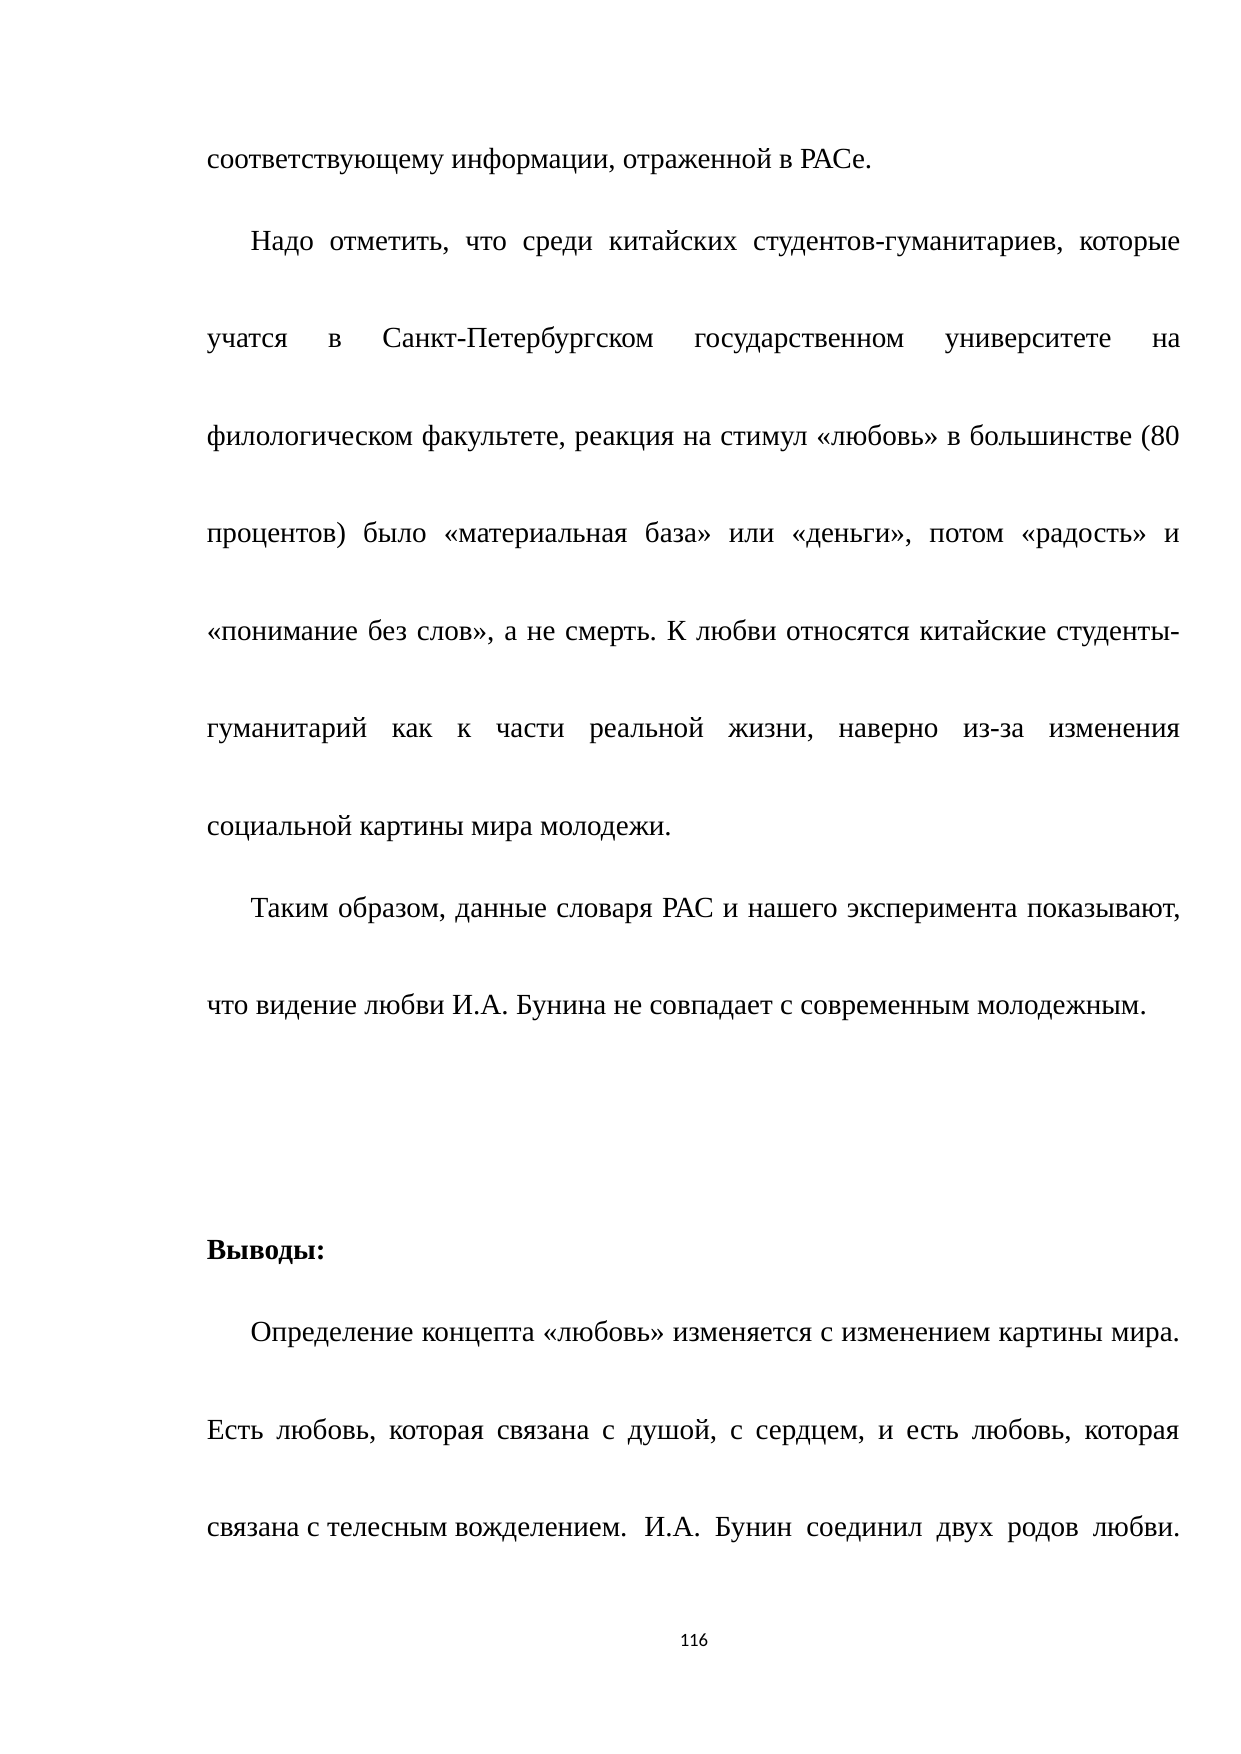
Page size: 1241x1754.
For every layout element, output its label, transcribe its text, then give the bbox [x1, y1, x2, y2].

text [207, 125, 1181, 190]
text Надо отметить, что среди китайских студентов-гуманитариев, которые учатся в Санкт-Петербургском государственном университете на филологическом факультете, реакция на стимул «любовь» в большинстве (80 процентов) было «материальная база» или «деньги», потом «радость» и «понимание без слов», а не смерть. К любви относятся китайские студенты-гуманитарий как к части реальной жизни, наверно из-за изменения социальной картины мира молодежи. [207, 207, 1181, 857]
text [207, 1298, 1181, 1558]
text Выводы: [207, 1217, 1181, 1282]
text Таким образом, данные словаря РАС и нашего эксперимента показывают, что видение любви И.А. Бунина не совпадает с современным молодежным. [207, 874, 1181, 1036]
